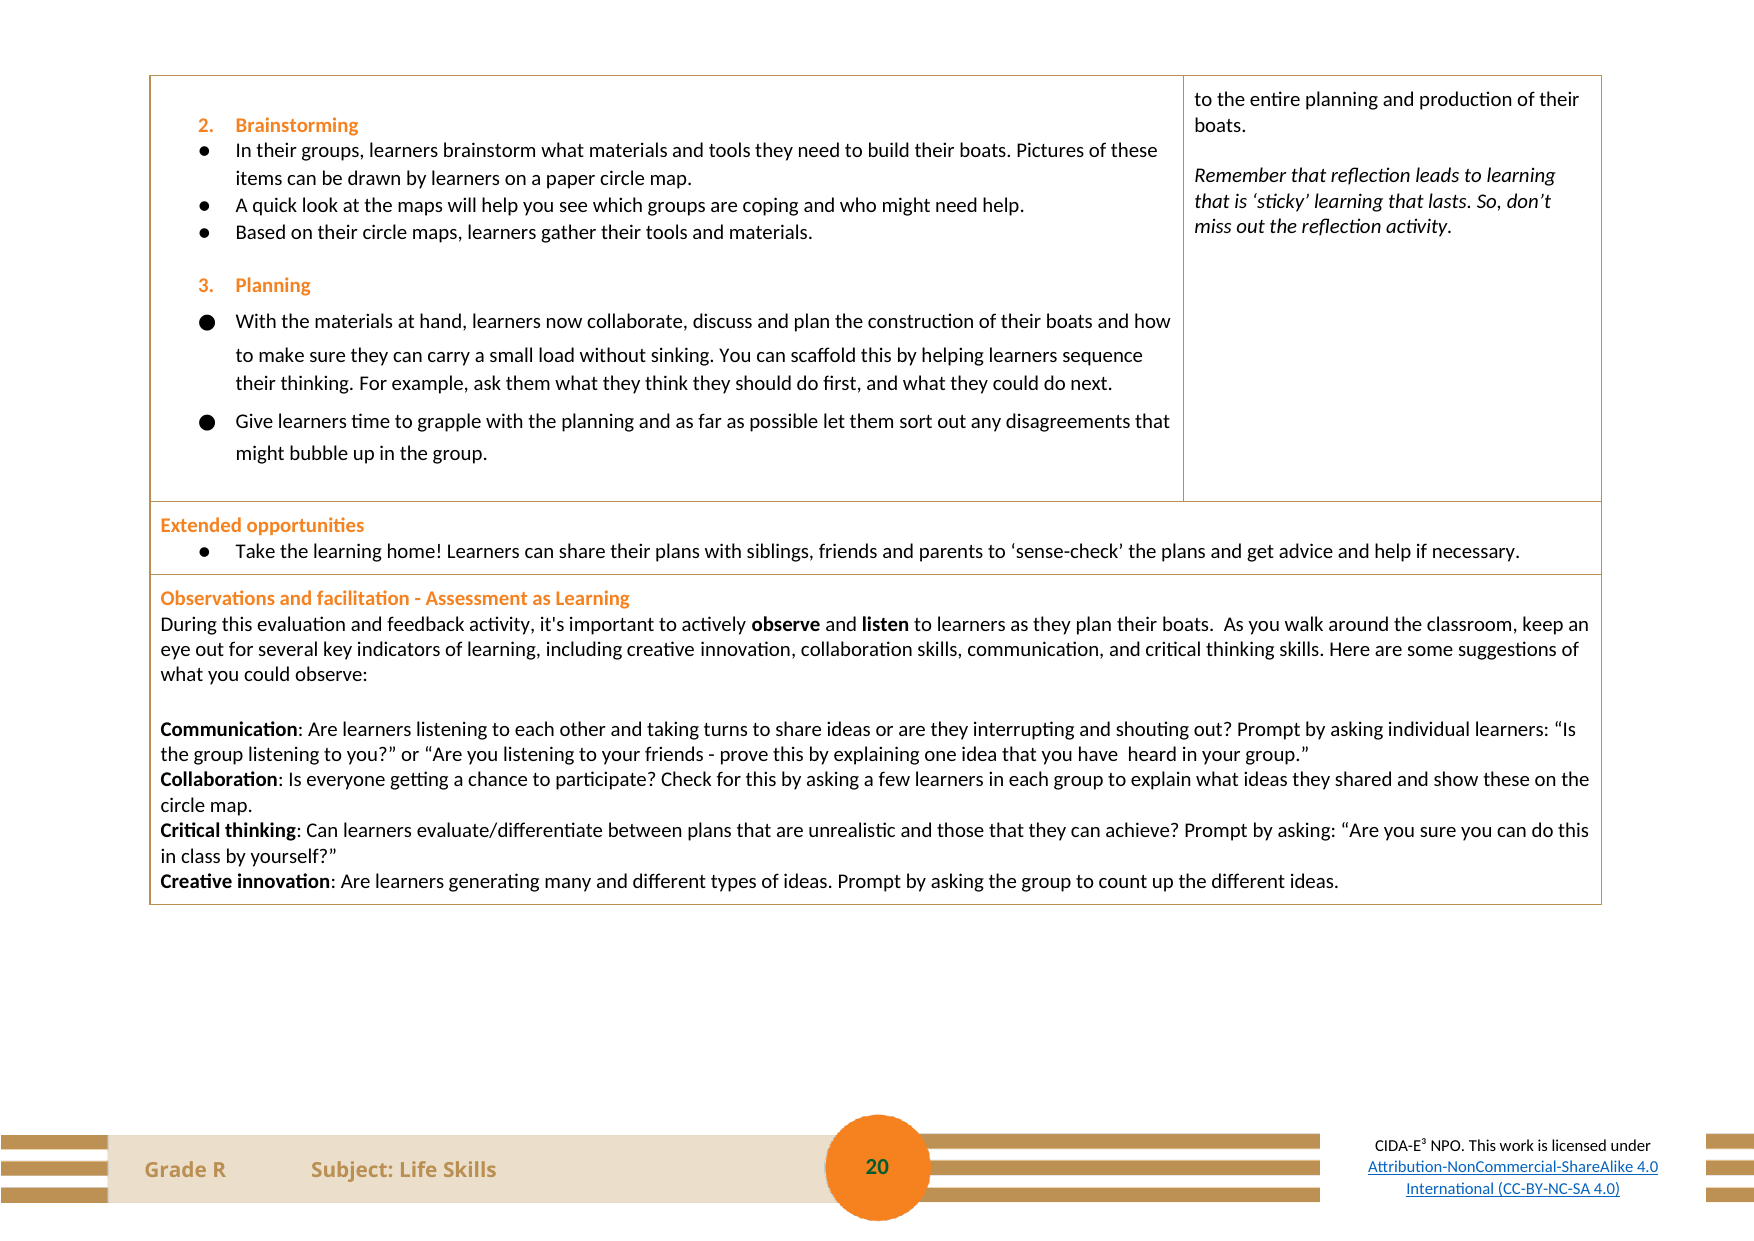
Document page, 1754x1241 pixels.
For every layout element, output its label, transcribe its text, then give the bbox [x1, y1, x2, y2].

table_cell Observations and facilitation - Assessment as Learning During this evaluation and feedback activity, it's important to actively observe and listen to learners as they plan their boats. As you walk around the classroom, keep an eye out for several key indicators of learning, including creative innovation, collaboration skills, communication, and critical thinking skills. Here are some suggestions of what you could observe: Communication: Are learners listening to each other and taking turns to share ideas or are they interrupting and shouting out? Prompt by asking individual learners: “Is the group listening to you?” or “Are you listening to your friends - prove this by explaining one idea that you have heard in your group.” Collaboration: Is everyone getting a chance to participate? Check for this by asking a few learners in each group to explain what ideas they shared and show these on the circle map. Critical thinking: Can learners evaluate/differentiate between plans that are unrealistic and those that they can achieve? Prompt by asking: “Are you sure you can do this in class by yourself?” Creative innovation: Are learners generating many and different types of ideas. Prompt by asking the group to count up the different ideas. [151, 575, 1601, 904]
table_cell Extended opportunities Take the learning home! Learners can share their plans with siblings, friends and parents to ‘sense-check’ the plans and get advice and help if necessary. [151, 502, 1601, 574]
picture [1, 1114, 1754, 1223]
